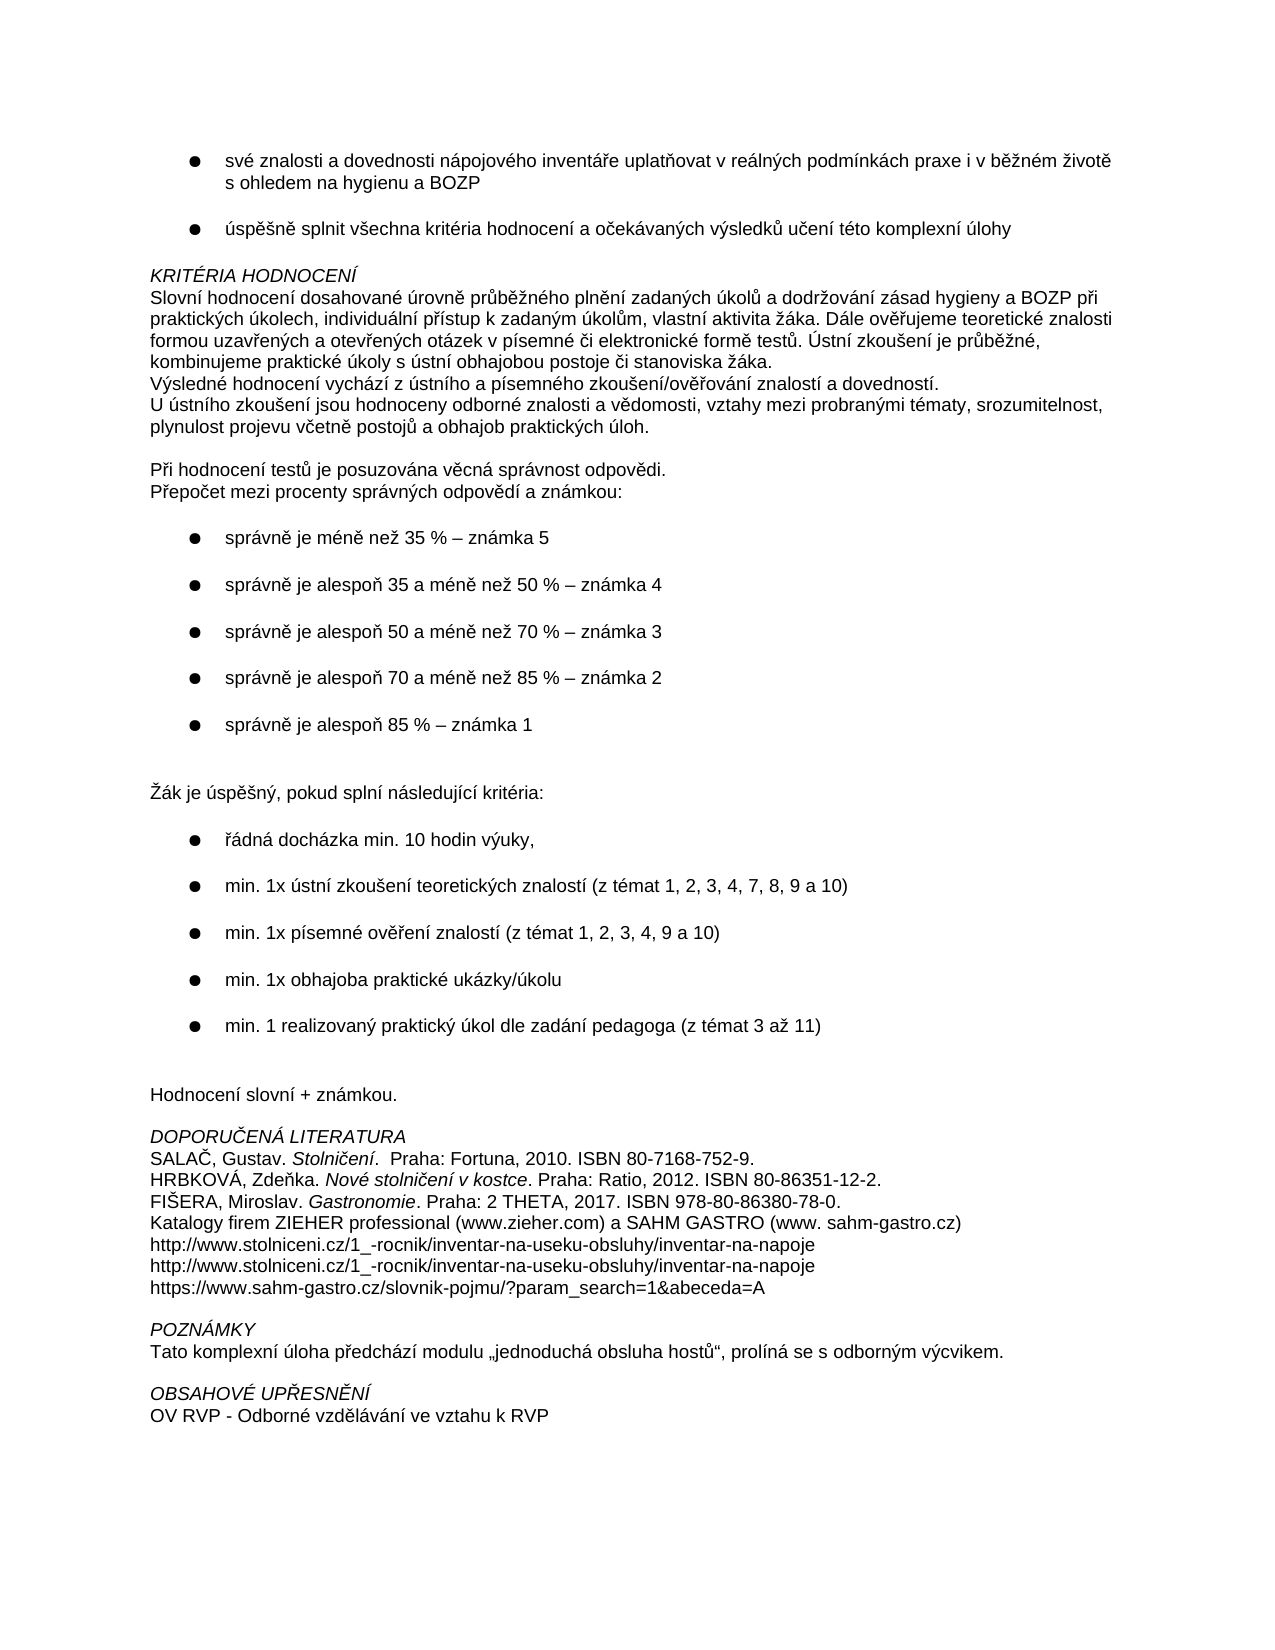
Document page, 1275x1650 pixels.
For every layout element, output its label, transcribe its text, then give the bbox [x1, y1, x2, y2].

text FIŠERA, Miroslav. Gastronomie. Praha: 2 THETA, 2017. ISBN 978-80-86380-78-0. [150, 1191, 1125, 1212]
text http://www.stolniceni.cz/1_-rocnik/inventar-na-useku-obsluhy/inventar-na-napoje [150, 1234, 1125, 1255]
list správně je alespoň 35 a méně než 50 % – známka 4 [187, 574, 1125, 595]
list min. 1 realizovaný praktický úkol dle zadání pedagoga (z témat 3 až 11) [187, 1015, 1125, 1037]
text http://www.stolniceni.cz/1_-rocnik/inventar-na-useku-obsluhy/inventar-na-napoje [150, 1255, 1125, 1277]
subtitle Doporučená literatura [150, 1126, 1125, 1147]
list své znalosti a dovednosti nápojového inventáře uplatňovat v reálných podmínkách praxe i v běžném životě s ohledem na hygienu a BOZP [187, 150, 1125, 193]
text OV RVP - Odborné vzdělávání ve vztahu k RVP [150, 1405, 1125, 1426]
list min. 1x ústní zkoušení teoretických znalostí (z témat 1, 2, 3, 4, 7, 8, 9 a 10) [187, 875, 1125, 897]
list správně je alespoň 85 % – známka 1 [187, 714, 1125, 735]
list min. 1x písemné ověření znalostí (z témat 1, 2, 3, 4, 9 a 10) [187, 922, 1125, 943]
text Hodnocení slovní + známkou. [150, 1083, 1125, 1105]
list správně je alespoň 50 a méně než 70 % – známka 3 [187, 620, 1125, 642]
text Při hodnocení testů je posuzována věcná správnost odpovědi. [150, 459, 1125, 481]
text Žák je úspěšný, pokud splní následující kritéria: [150, 782, 1125, 803]
subtitle Poznámky [150, 1319, 1125, 1341]
list řádná docházka min. 10 hodin výuky, [187, 828, 1125, 850]
list správně je méně než 35 % – známka 5 [187, 527, 1125, 549]
list min. 1x obhajoba praktické ukázky/úkolu [187, 968, 1125, 990]
text SALAČ, Gustav. Stolničení. Praha: Fortuna, 2010. ISBN 80-7168-752-9. [150, 1147, 1125, 1169]
text https://www.sahm-gastro.cz/slovnik-pojmu/?param_search=1&abeceda=A [150, 1277, 1125, 1298]
text Přepočet mezi procenty správných odpovědí a známkou: [150, 481, 1125, 502]
text HRBKOVÁ, Zdeňka. Nové stolničení v kostce. Praha: Ratio, 2012. ISBN 80-86351-12-2. [150, 1169, 1125, 1191]
list správně je alespoň 70 a méně než 85 % – známka 2 [187, 667, 1125, 689]
text Výsledné hodnocení vychází z ústního a písemného zkoušení/ověřování znalostí a dovedností. [150, 373, 1125, 394]
list úspěšně splnit všechna kritéria hodnocení a očekávaných výsledků učení této komplexní úlohy [187, 218, 1125, 240]
subtitle Kritéria hodnocení [150, 265, 1125, 286]
text U ústního zkoušení jsou hodnoceny odborné znalosti a vědomosti, vztahy mezi probranými tématy, srozumitelnost, plynulost projevu včetně postojů a obhajob praktických úloh. [150, 394, 1125, 437]
text Tato komplexní úloha předchází modulu „jednoduchá obsluha hostů“, prolíná se s odborným výcvikem. [150, 1341, 1125, 1362]
subtitle Obsahové upřesnění [150, 1383, 1125, 1405]
text Slovní hodnocení dosahované úrovně průběžného plnění zadaných úkolů a dodržování zásad hygieny a BOZP při praktických úkolech, individuální přístup k zadaným úkolům, vlastní aktivita žáka. Dále ověřujeme teoretické znalosti formou uzavřených a otevřených otázek v písemné či elektronické formě testů. Ústní zkoušení je průběžné, kombinujeme praktické úkoly s ústní obhajobou postoje či stanoviska žáka. [150, 286, 1125, 373]
text Katalogy firem ZIEHER professional (www.zieher.com) a SAHM GASTRO (www. sahm-gastro.cz) [150, 1212, 1125, 1234]
